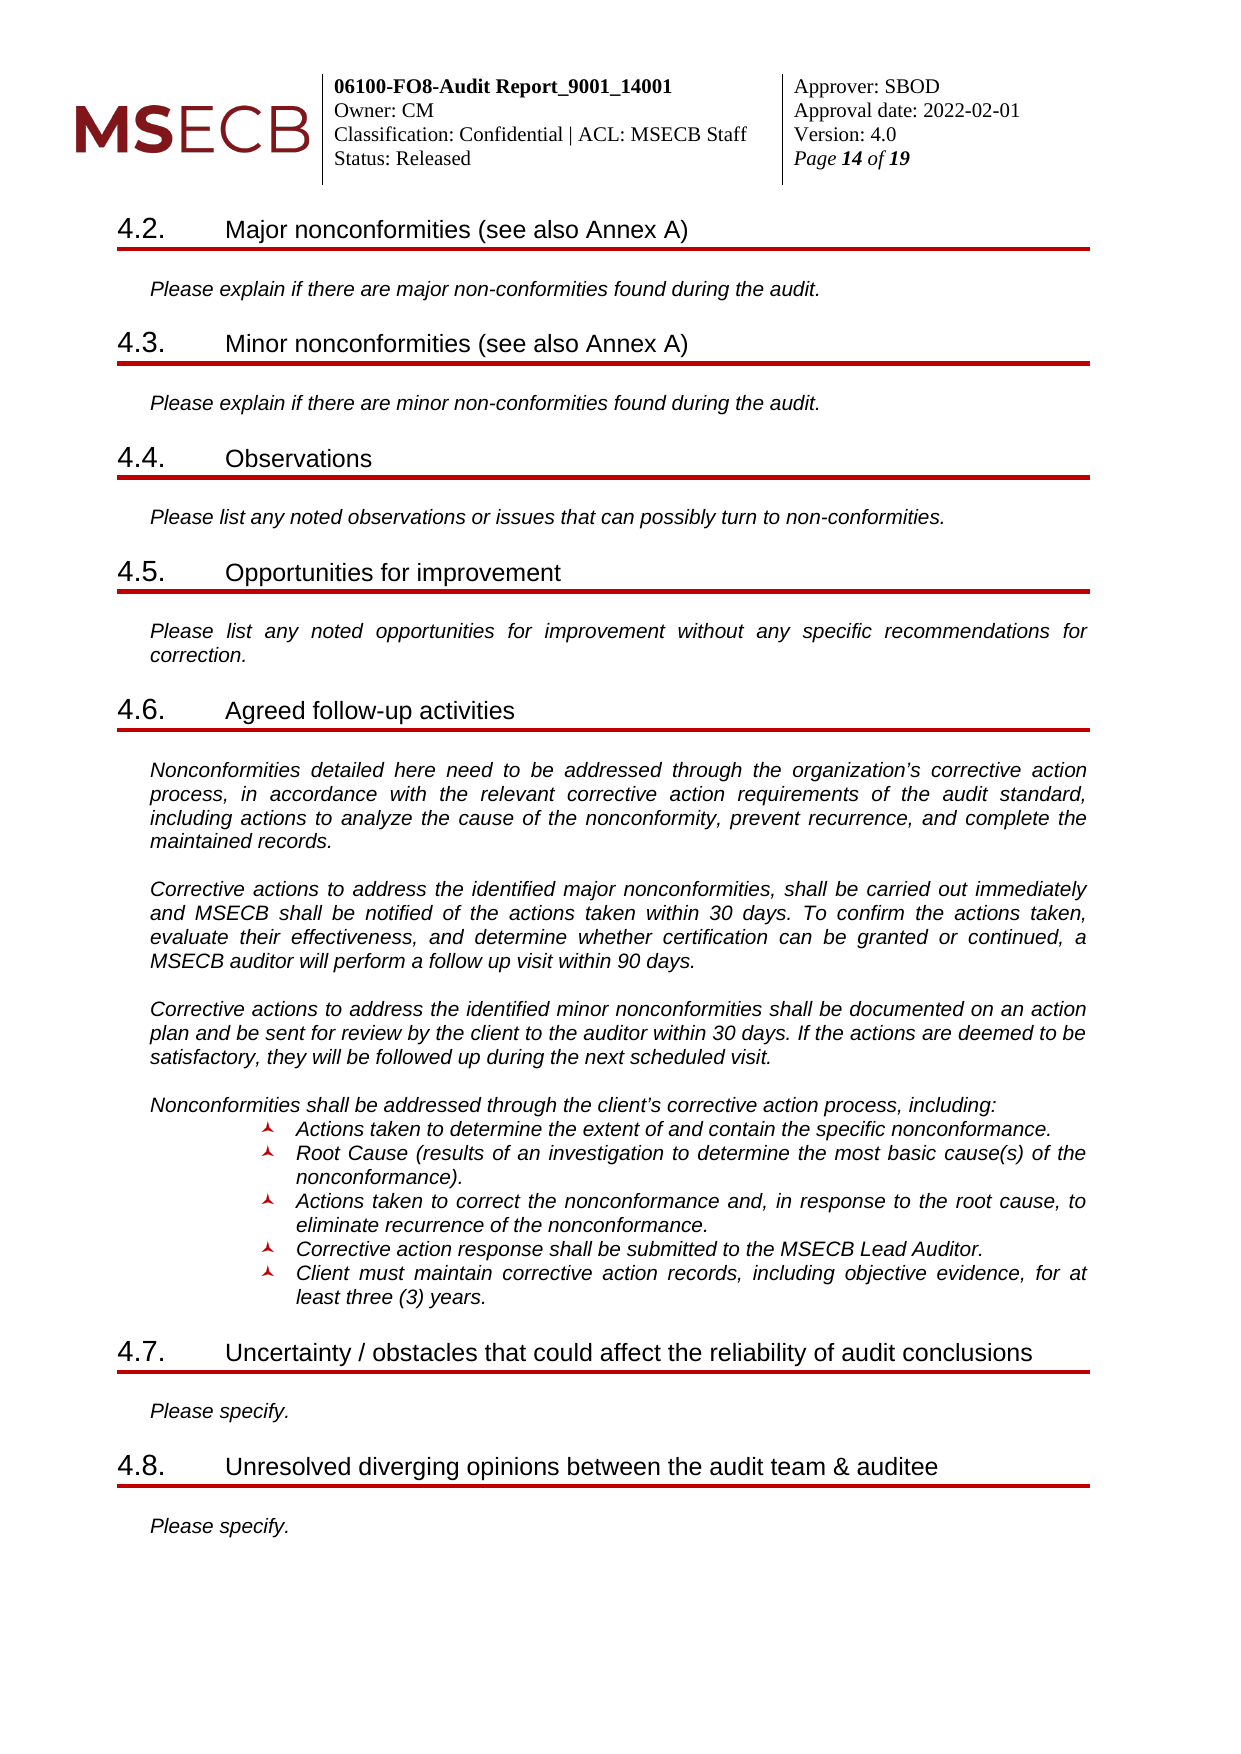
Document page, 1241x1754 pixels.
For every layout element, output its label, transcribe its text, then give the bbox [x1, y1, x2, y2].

subtitle Major nonconformities (see also Annex A) [117, 211, 1090, 247]
subtitle Root Cause (results of an investigation to determine the most basic cause(s) of the nonconformance). [258, 1141, 1090, 1189]
subtitle Corrective actions to address the identified minor nonconformities shall be documented on an action plan and be sent for review by the client to the auditor within 30 days. If the actions are deemed to be satisfactory, they will be followed up during the next scheduled visit. [150, 997, 1090, 1069]
subtitle Actions taken to correct the nonconformance and, in response to the root cause, to eliminate recurrence of the nonconformance. [258, 1189, 1090, 1237]
subtitle Nonconformities shall be addressed through the client’s corrective action process, including: [150, 1093, 1090, 1117]
subtitle Actions taken to determine the extent of and contain the specific nonconformance. [258, 1117, 1090, 1141]
subtitle Corrective actions to address the identified major nonconformities, shall be carried out immediately and MSECB shall be notified of the actions taken within 30 days. To confirm the actions taken, evaluate their effectiveness, and determine whether certification can be granted or continued, a MSECB auditor will perform a follow up visit within 90 days. [150, 877, 1090, 973]
subtitle Nonconformities detailed here need to be addressed through the organization’s corrective action process, in accordance with the relevant corrective action requirements of the audit standard, including actions to analyze the cause of the nonconformity, prevent recurrence, and complete the maintained records. [150, 757, 1090, 853]
subtitle Opportunities for improvement [117, 554, 1090, 589]
subtitle Client must maintain corrective action records, including objective evidence, for at least three (3) years. [258, 1261, 1090, 1309]
subtitle Please explain if there are minor non-conformities found during the audit. [150, 391, 1090, 414]
subtitle Uncertainty / obstacles that could affect the reliability of audit conclusions [117, 1334, 1090, 1370]
subtitle Unresolved diverging opinions between the audit team & auditee [117, 1448, 1090, 1484]
subtitle Observations [117, 439, 1090, 475]
subtitle Please explain if there are major non-conformities found during the audit. [150, 276, 1090, 300]
picture [75, 105, 310, 153]
subtitle Please specify. [150, 1399, 1090, 1423]
subtitle Please specify. [150, 1513, 1090, 1537]
text Please list any noted opportunities for improvement without any specific recommendations for correction. [150, 619, 1090, 667]
subtitle Minor nonconformities (see also Annex A) [117, 325, 1090, 361]
subtitle Corrective action response shall be submitted to the MSECB Lead Auditor. [258, 1237, 1090, 1261]
subtitle Agreed follow-up activities [117, 692, 1090, 728]
subtitle Please list any noted observations or issues that can possibly turn to non-conformities. [150, 505, 1090, 529]
